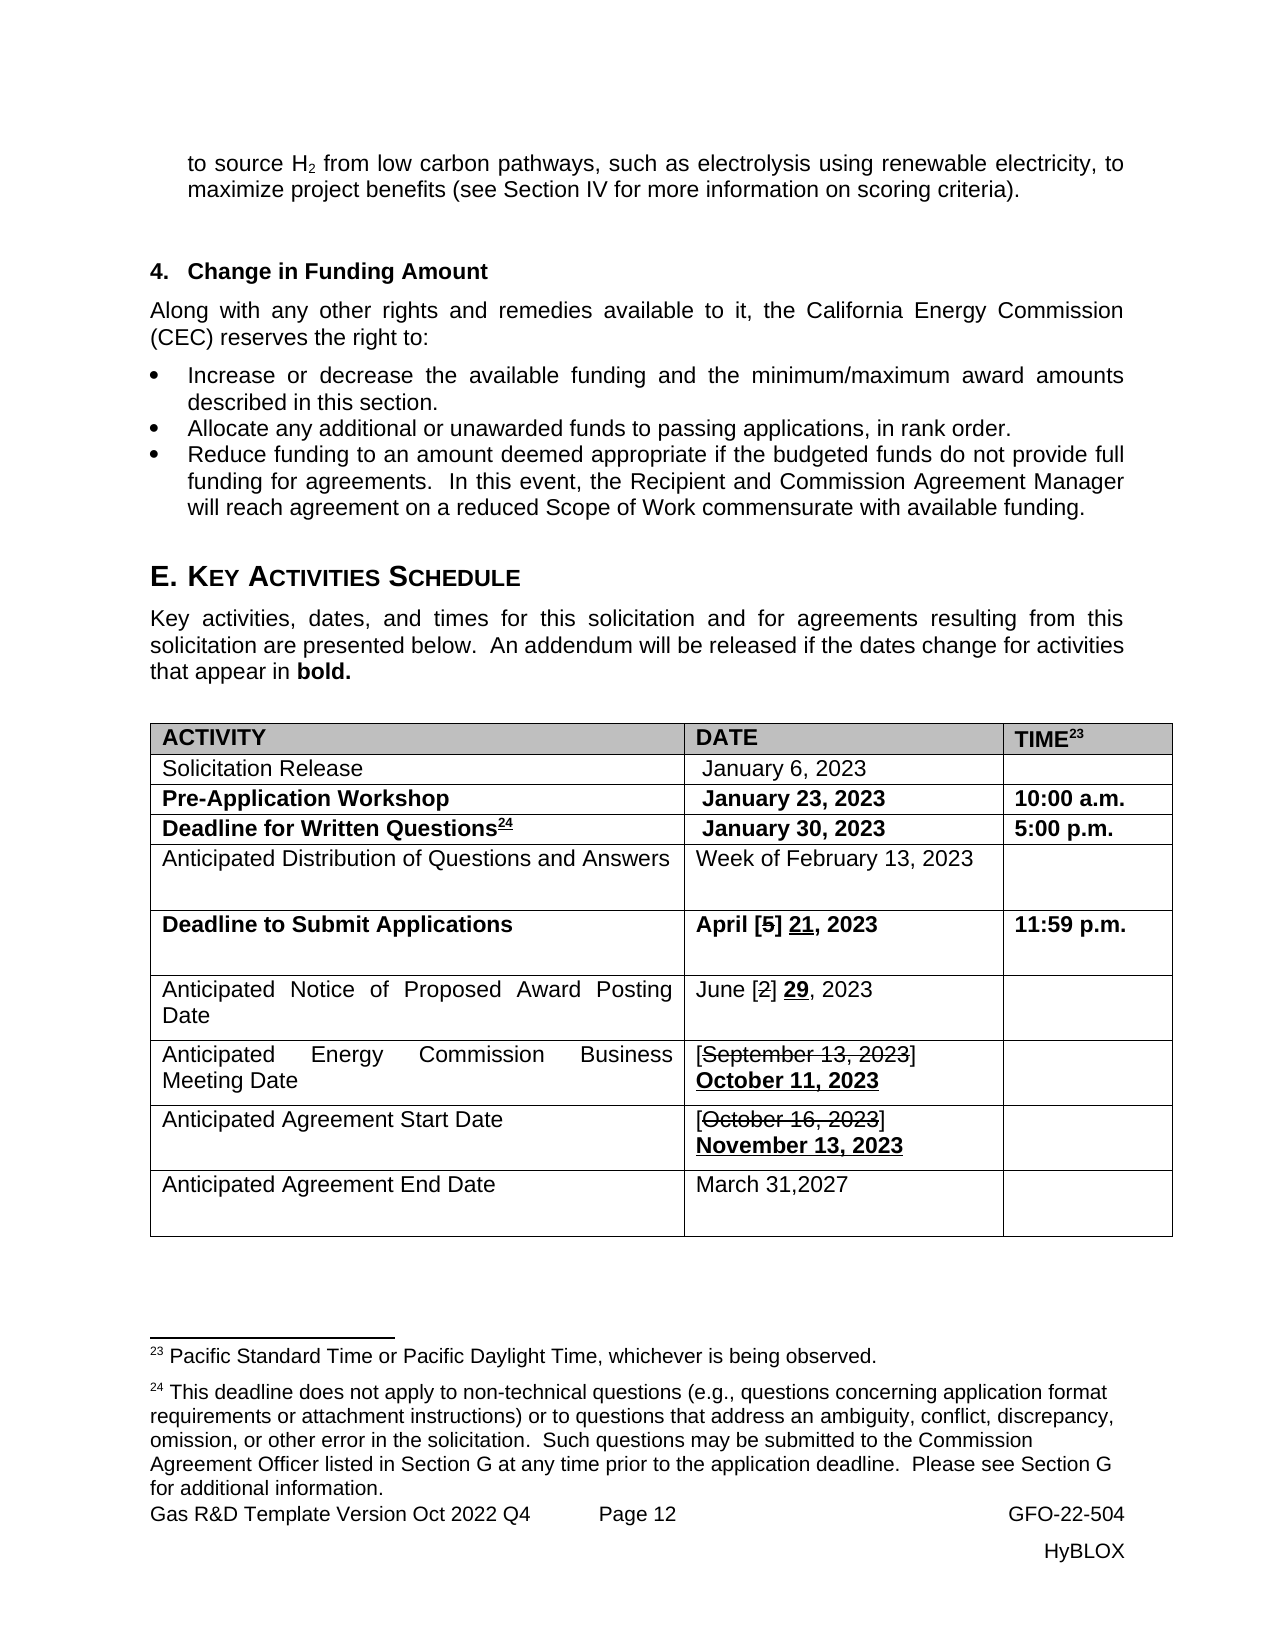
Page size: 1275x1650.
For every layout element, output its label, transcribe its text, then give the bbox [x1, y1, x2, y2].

table_cell March 31,2027 [685, 1171, 1003, 1236]
table_header DATE [685, 724, 1003, 754]
table_cell [September 13, 2023] October 11, 2023 [685, 1041, 1003, 1105]
table_header ACTIVITY [151, 724, 684, 754]
table_cell Deadline to Submit Applications [151, 911, 684, 975]
table_cell [1004, 1171, 1172, 1236]
list Reduce funding to an amount deemed appropriate if the budgeted funds do not provide full funding for agreements. In this event, the Recipient and Commission Agreement Manager will reach agreement on a reduced Scope of Work commensurate with available funding. [150, 441, 1125, 520]
table_cell April [5] 21, 2023 [685, 911, 1003, 975]
table_cell January 6, 2023 [685, 755, 1003, 784]
table_cell [1004, 976, 1172, 1040]
subtitle Key Activities Schedule [150, 559, 1125, 593]
table_cell Anticipated Energy Commission Business Meeting Date [151, 1041, 684, 1105]
table_cell [1004, 755, 1172, 784]
text Key activities, dates, and times for this solicitation and for agreements resulting from this solicitation are presented below. An addendum will be released if the dates change for activities that appear in bold. [150, 605, 1125, 684]
list Increase or decrease the available funding and the minimum/maximum award amounts described in this section. [150, 362, 1125, 415]
table_cell Anticipated Agreement Start Date [151, 1106, 684, 1170]
table_cell Solicitation Release [151, 755, 684, 784]
table_cell June [2] 29, 2023 [685, 976, 1003, 1040]
table_cell January 30, 2023 [685, 815, 1003, 844]
table_cell [October 16, 2023] November 13, 2023 [685, 1106, 1003, 1170]
table_cell 10:00 a.m. [1004, 785, 1172, 814]
table_cell [1004, 1041, 1172, 1105]
table_header TIME [1004, 724, 1172, 754]
table_cell [1004, 845, 1172, 909]
text Along with any other rights and remedies available to it, the California Energy Commission (CEC) reserves the right to: [150, 297, 1125, 350]
table_cell 5:00 p.m. [1004, 815, 1172, 844]
table_cell [1004, 1106, 1172, 1170]
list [150, 150, 1125, 203]
table_cell Anticipated Distribution of Questions and Answers [151, 845, 684, 909]
table_cell Pre-Application Workshop [151, 785, 684, 814]
list Allocate any additional or unawarded funds to passing applications, in rank order. [150, 415, 1125, 441]
table_cell January 23, 2023 [685, 785, 1003, 814]
table_cell Anticipated Agreement End Date [151, 1171, 684, 1236]
list Change in Funding Amount [150, 258, 1125, 284]
table_cell Week of February 13, 2023 [685, 845, 1003, 909]
table_cell Deadline for Written Questions [151, 815, 684, 844]
table_cell 11:59 p.m. [1004, 911, 1172, 975]
table_cell Anticipated Notice of Proposed Award Posting Date [151, 976, 684, 1040]
